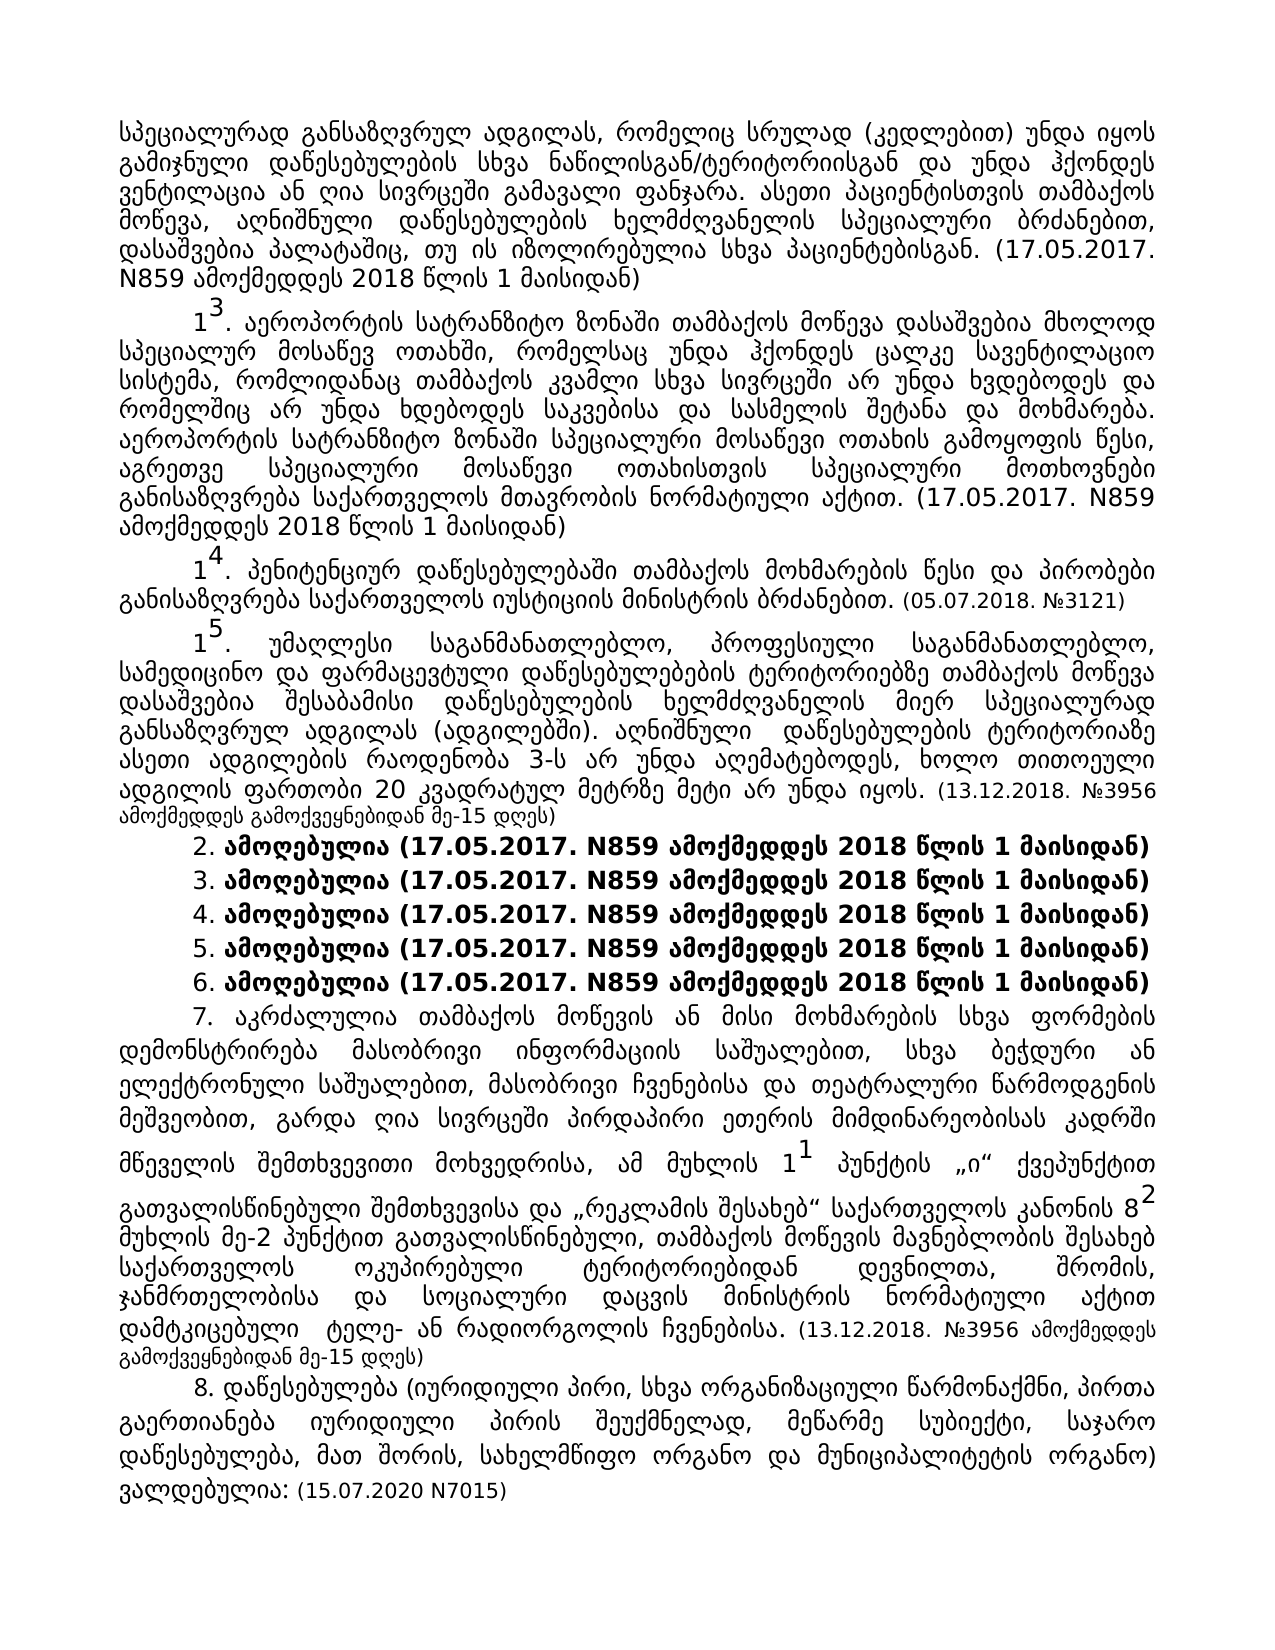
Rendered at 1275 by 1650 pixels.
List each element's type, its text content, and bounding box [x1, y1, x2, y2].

text 6. ამოღებულია (17.05.2017. N859 ამოქმედდეს 2018 წლის 1 მაისიდან) [118, 964, 1156, 998]
text 2. ამოღებულია (17.05.2017. N859 ამოქმედდეს 2018 წლის 1 მაისიდან) [118, 828, 1156, 862]
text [118, 118, 1156, 293]
text 3. ამოღებულია (17.05.2017. N859 ამოქმედდეს 2018 წლის 1 მაისიდან) [118, 862, 1156, 896]
text 5. ამოღებულია (17.05.2017. N859 ამოქმედდეს 2018 წლის 1 მაისიდან) [118, 930, 1156, 964]
text 4. ამოღებულია (17.05.2017. N859 ამოქმედდეს 2018 წლის 1 მაისიდან) [118, 896, 1156, 930]
text 1​4. პენიტენციურ დაწესებულებაში თამბაქოს მოხმარების წესი და პირობები განისაზღვრება საქართველოს იუსტიციის მინისტრის ბრძანებით. (05.07.2018. №3121) [118, 541, 1156, 614]
text 8. დაწესებულება (იურიდიული პირი, სხვა ორგანიზაციული წარმონაქმნი, პირთა გაერთიანება იურიდიული პირის შეუქმნელად, მეწარმე სუბიექტი, საჯარო დაწესებულება, მათ შორის, სახელმწიფო ორგანო და მუნიციპალიტეტის ორგანო) ვალდებულია: (15.07.2020 N7015) [118, 1369, 1156, 1506]
text 13. აეროპორტის სატრანზიტო ზონაში თამბაქოს მოწევა დასაშვებია მხოლოდ სპეციალურ მოსაწევ ოთახში, რომელსაც უნდა ჰქონდეს ცალკე სავენტილაციო სისტემა, რომლიდანაც თამბაქოს კვამლი სხვა სივრცეში არ უნდა ხვდებოდეს და რომელშიც არ უნდა ხდებოდეს საკვებისა და სასმელის შეტანა და მოხმარება. აეროპორტის სატრანზიტო ზონაში სპეციალური მოსაწევი ოთახის გამოყოფის წესი, აგრეთვე სპეციალური მოსაწევი ოთახისთვის სპეციალური მოთხოვნები განისაზღვრება საქართველოს მთავრობის ნორმატიული აქტით. (17.05.2017. N859 ამოქმედდეს 2018 წლის 1 მაისიდან) [118, 293, 1156, 541]
text 15. უმაღლესი საგანმანათლებლო, პროფესიული საგანმანათლებლო, სამედიცინო და ფარმაცევტული დაწესებულებების ტერიტორიებზე თამბაქოს მოწევა დასაშვებია შესაბამისი დაწესებულების ხელმძღვანელის მიერ სპეციალურად განსაზღვრულ ადგილას (ადგილებში). აღნიშნული დაწესებულების ტერიტორიაზე ასეთი ადგილების რაოდენობა 3-ს არ უნდა აღემატებოდეს, ხოლო თითოეული ადგილის ფართობი 20 კვადრატულ მეტრზე მეტი არ უნდა იყოს. (13.12.2018. №3956 ამოქმედდეს გამოქვეყნებიდან მე-15 დღეს) [118, 614, 1156, 828]
text 7. აკრძალულია თამბაქოს მოწევის ან მისი მოხმარების სხვა ფორმების დემონსტრირება მასობრივი ინფორმაციის საშუალებით, სხვა ბეჭდური ან ელექტრონული საშუალებით, მასობრივი ჩვენებისა და თეატრალური წარმოდგენის მეშვეობით, გარდა ღია სივრცეში პირდაპირი ეთერის მიმდინარეობისას კადრში მწეველის შემთხვევითი მოხვედრისა, ამ მუხლის 11 პუნქტის „ი“ ქვეპუნქტით გათვალისწინებული შემთხვევისა და „რეკლამის შესახებ“ საქართველოს კანონის 82 მუხლის მე-2 პუნქტით გათვალისწინებული, თამბაქოს მოწევის მავნებლობის შესახებ საქართველოს ოკუპირებული ტერიტორიებიდან დევნილთა, შრომის, ჯანმრთელობისა და სოციალური დაცვის მინისტრის ნორმატიული აქტით დამტკიცებული ტელე- ან რადიორგოლის ჩვენებისა. (13.12.2018. №3956 ამოქმედდეს გამოქვეყნებიდან მე-15 დღეს) [118, 998, 1156, 1369]
